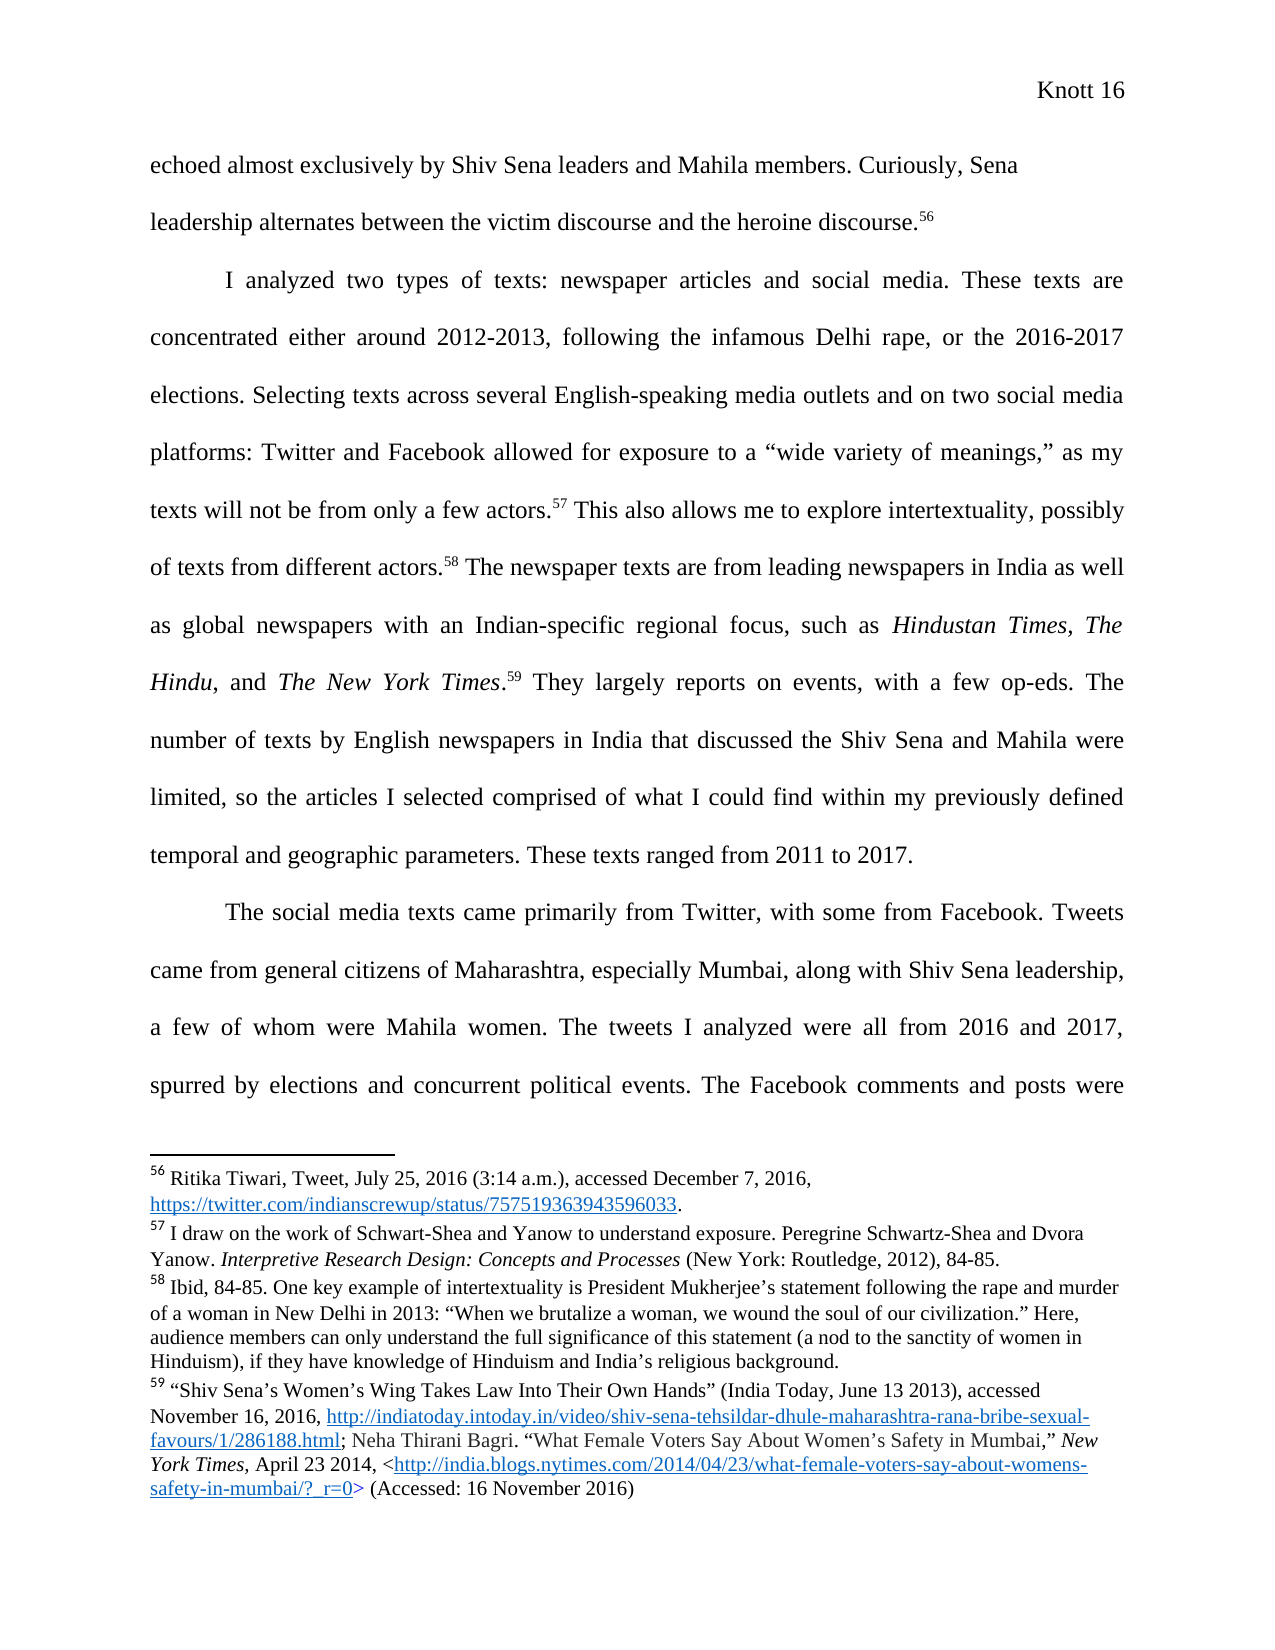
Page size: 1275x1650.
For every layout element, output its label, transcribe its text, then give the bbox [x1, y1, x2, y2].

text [150, 150, 1125, 236]
text The social media texts came primarily from Twitter, with some from Facebook. Tweets came from general citizens of Maharashtra, especially Mumbai, along with Shiv Sena leadership, a few of whom were Mahila women. The tweets I analyzed were all from 2016 and 2017, spurred by elections and concurrent political events. The Facebook comments and posts were mainly from 2013 to 2015 and were derived from comments on and references to a Facebook page called “BAN ShivSena.” I collected my social media texts through popular hashtags and search terms, including: Shiv Sena women, Mahila Aghadi, #DidYouKnow Shiv Sena, #BanShivSena, and #ShivSenaForMumbai across 2016-2017. I chose this timeframe due to difficulties selecting texts going further back. I selected all tweets and Facebook comments I could find which expressed an opinion and were within this timeframe. Social media, videos, and photos helped me analyze the Shiv Sena’s discourse on vigilante women, and allowed me direct access to the Indian public’s narrative on female security in the context of the Mahila. The news content, meanwhile, serves as another platform for direct opinions through op-eds and for providing factual accounts of actors’ remarks on the Shiv Sena and photos of the Mahila. [150, 897, 1125, 1099]
text I analyzed two types of texts: newspaper articles and social media. These texts are concentrated either around 2012-2013, following the infamous Delhi rape, or the 2016-2017 elections. Selecting texts across several English-speaking media outlets and on two social media platforms: Twitter and Facebook allowed for exposure to a “wide variety of meanings,” as my texts will not be from only a few actors. This also allows me to explore intertextuality, possibly of texts from different actors. The newspaper texts are from leading newspapers in India as well as global newspapers with an Indian-specific regional focus, such as Hindustan Times, The Hindu, and The New York Times. They largely reports on events, with a few op-eds. The number of texts by English newspapers in India that discussed the Shiv Sena and Mahila were limited, so the articles I selected comprised of what I could find within my previously defined temporal and geographic parameters. These texts ranged from 2011 to 2017. [150, 265, 1125, 869]
